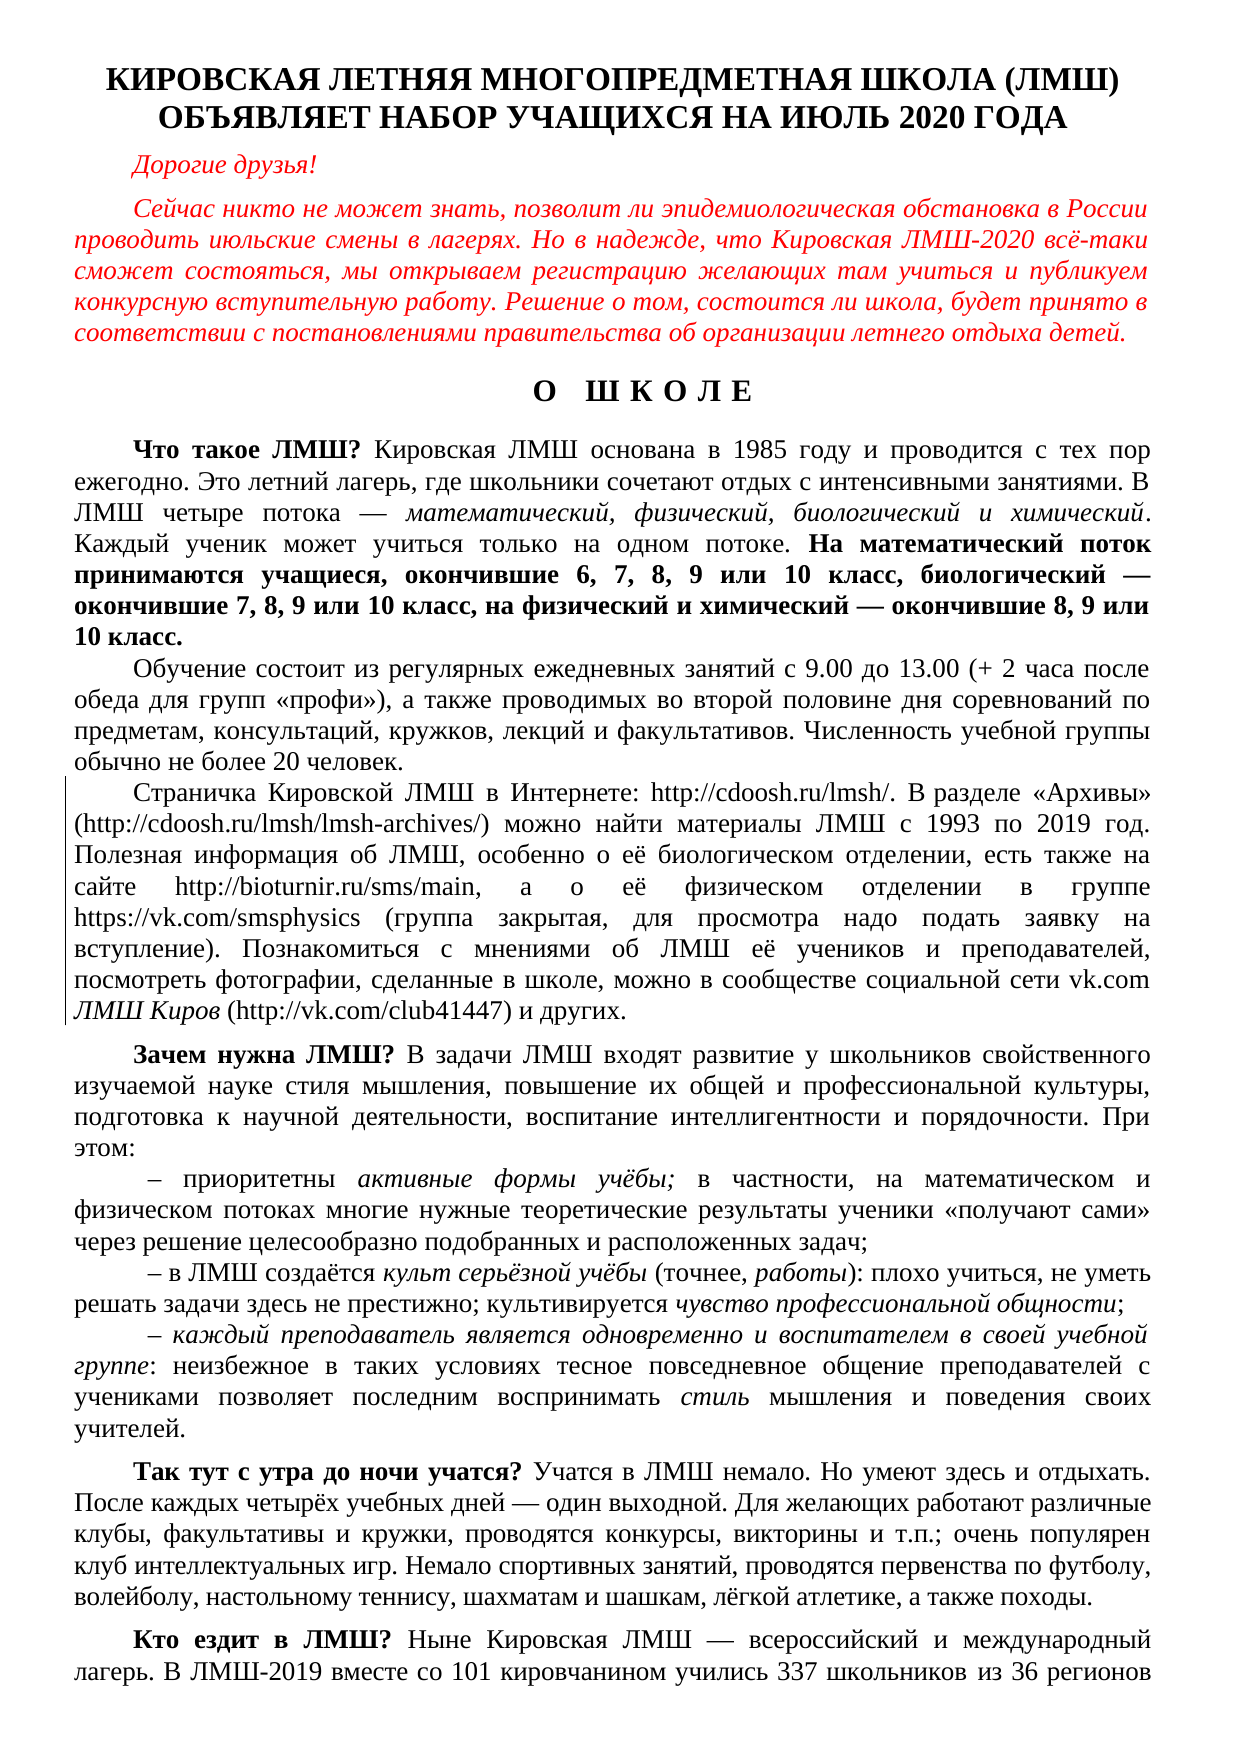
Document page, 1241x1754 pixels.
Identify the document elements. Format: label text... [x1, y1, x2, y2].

text – приоритетны активные формы учёбы; в частности, на математическом и физическом потоках многие нужные теоретические результаты ученики «получают сами» через решение целесообразно подобранных и расположенных задач; [74, 1162, 1152, 1256]
text Зачем нужна ЛМШ? В задачи ЛМШ входят развитие у школьников свойственного изучаемой науке стиля мышления, повышение их общей и профессиональной культуры, подготовка к научной деятельности, воспитание интеллигентности и порядочности. При этом: [74, 1038, 1152, 1162]
text Что такое ЛМШ? Кировская ЛМШ основана в 1985 году и проводится с тех пор ежегодно. Это летний лагерь, где школьники сочетают отдых с интенсивными занятиями. В ЛМШ четыре потока — математический, физический, биологический и химический. Каждый ученик может учиться только на одном потоке. На математический поток принимаются учащиеся, окончившие 6, 7, 8, 9 или 10 класс, биологический — окончившие 7, 8, 9 или 10 класс, на физический и химический — окончившие 8, 9 или 10 класс. [74, 434, 1152, 652]
text О ШКОЛЕ [74, 373, 1152, 409]
text КИРОВСКАЯ ЛЕТНЯЯ МНОГОПРЕДМЕТНАЯ ШКОЛА (ЛМШ) [74, 59, 1152, 97]
text Дорогие друзья! [74, 148, 1152, 179]
text – каждый преподаватель является одновременно и воспитателем в своей учебной группе: неизбежное в таких условиях тесное повседневное общение преподавателей с учениками позволяет последним воспринимать стиль мышления и поведения своих учителей. [74, 1318, 1152, 1443]
text Так тут с утра до ночи учатся? Учатся в ЛМШ немало. Но умеют здесь и отдыхать. После каждых четырёх учебных дней — один выходной. Для желающих работают различные клубы, факультативы и кружки, проводятся конкурсы, викторины и т.п.; очень популярен клуб интеллектуальных игр. Немало спортивных занятий, проводятся первенства по футболу, волейболу, настольному теннису, шахматам и шашкам, лёгкой атлетике, а также походы. [74, 1455, 1152, 1611]
text Обучение состоит из регулярных ежедневных занятий с 9.00 до 13.00 (+ 2 часа после обеда для групп «профи»), а также проводимых во второй половине дня соревнований по предметам, консультаций, кружков, лекций и факультативов. Численность учебной группы обычно не более 20 человек. [74, 652, 1152, 776]
text ОБЪЯВЛЯЕТ НАБОР УЧАЩИХСЯ НА ИЮЛЬ 2020 ГОДА [74, 97, 1152, 136]
text Страничка Кировской ЛМШ в Интернете: http://cdoosh.ru/lmsh/. В разделе «Архивы» (http://cdoosh.ru/lmsh/lmsh-archives/) можно найти материалы ЛМШ с 1993 по 2019 год. Полезная информация об ЛМШ, особенно о её биологическом отделении, есть также на сайте http://bioturnir.ru/sms/main, а о её физическом отделении в группе https://vk.com/smsphysics (группа закрытая, для просмотра надо подать заявку на вступление). Познакомиться с мнениями об ЛМШ её учеников и преподавателей, посмотреть фотографии, сделанные в школе, можно в сообществе социальной сети vk.com ЛМШ Киров (http://vk.com/club41447) и других. [74, 776, 1152, 1025]
text Сейчас никто не может знать, позволит ли эпидемиологическая обстановка в России проводить июльские смены в лагерях. Но в надежде, что Кировская ЛМШ-2020 всё-таки сможет состояться, мы открываем регистрацию желающих там учиться и публикуем конкурсную вступительную работу. Решение о том, состоится ли школа, будет принято в соответствии с постановлениями правительства об организации летнего отдыха детей. [74, 192, 1152, 348]
text – в ЛМШ создаётся культ серьёзной учёбы (точнее, работы): плохо учиться, не уметь решать задачи здесь не престижно; культивируется чувство профессиональной общности; [74, 1256, 1152, 1318]
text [74, 1623, 1152, 1686]
